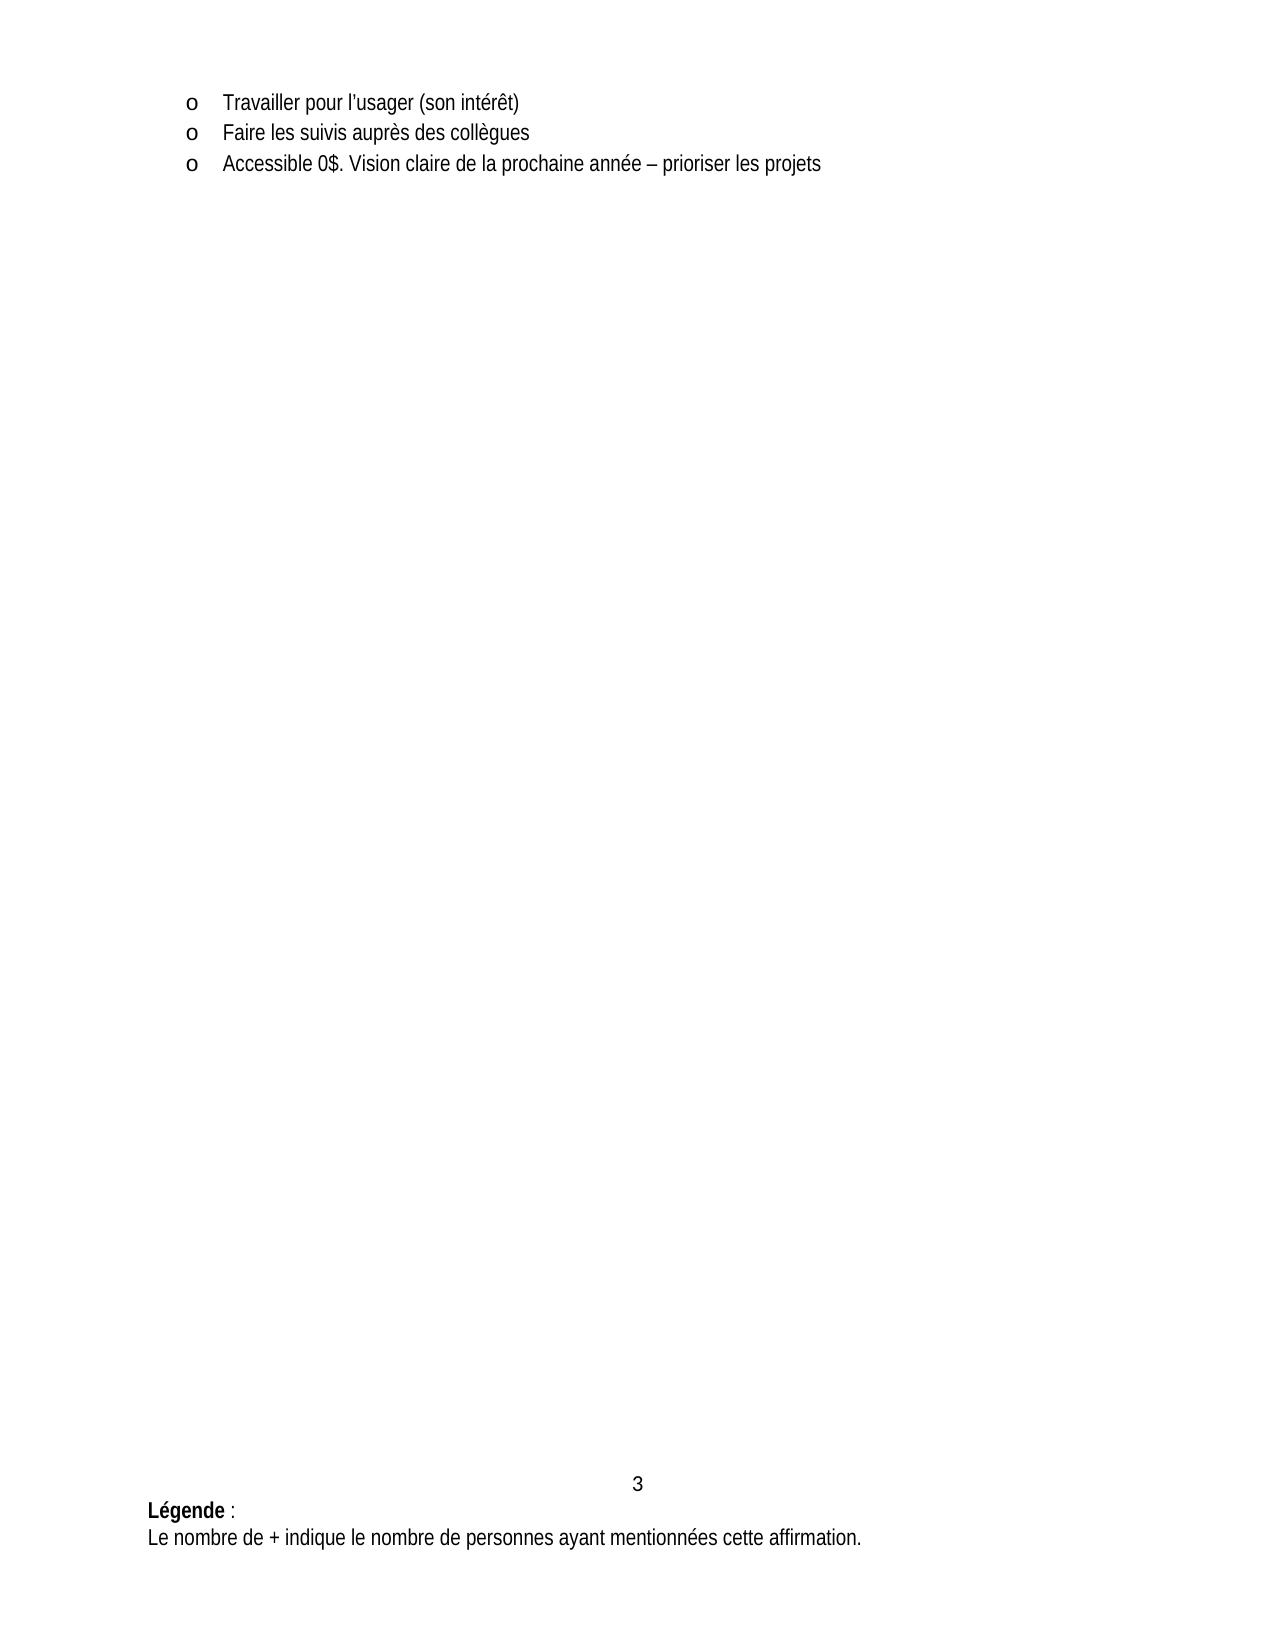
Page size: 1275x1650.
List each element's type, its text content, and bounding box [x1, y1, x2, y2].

list Accessible 0$. Vision claire de la prochaine année – prioriser les projets [185, 150, 1127, 178]
list Travailler pour l’usager (son intérêt) [185, 89, 1127, 117]
list Faire les suivis auprès des collègues [185, 119, 1127, 147]
